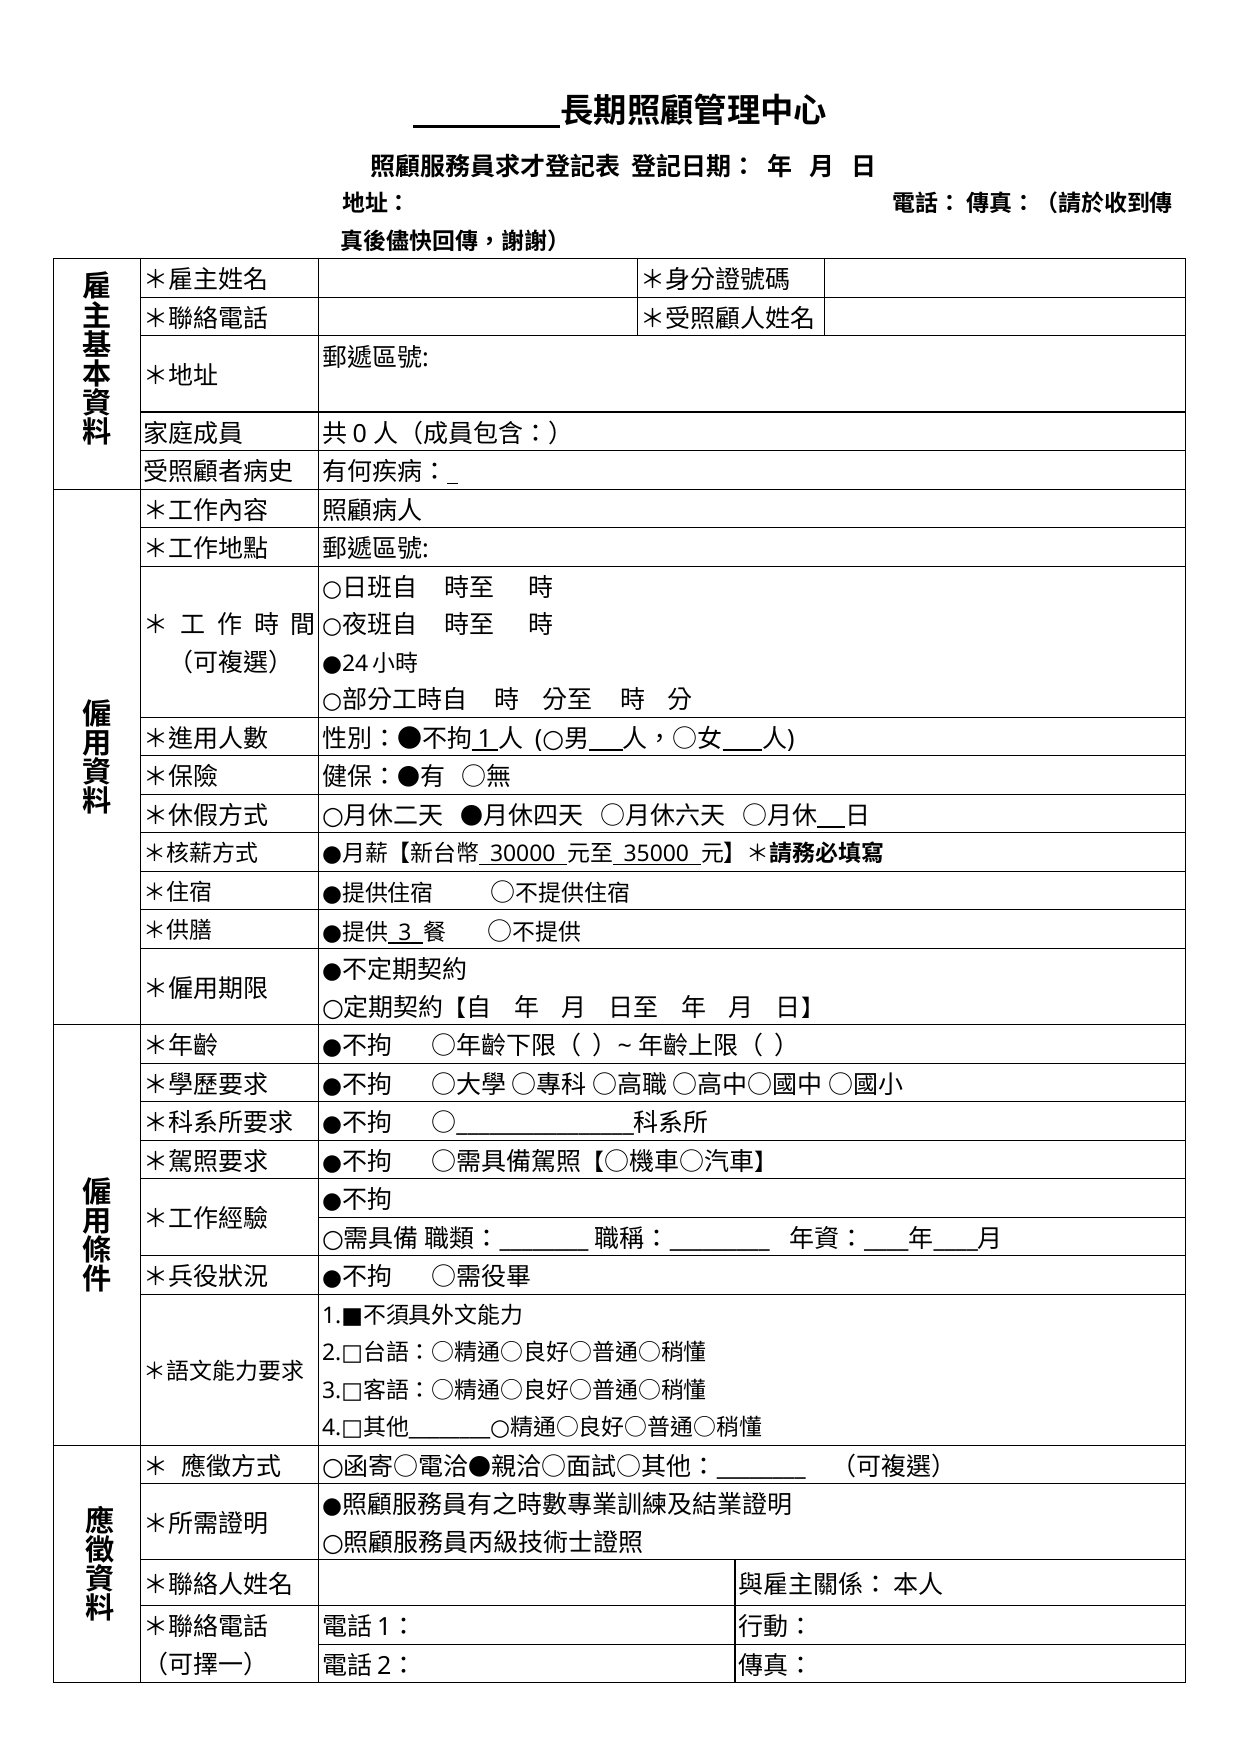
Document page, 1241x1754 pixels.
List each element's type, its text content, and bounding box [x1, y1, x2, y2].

table_cell 健保：●有 ○無 [319, 756, 1185, 794]
table_cell ＊地址 [141, 336, 318, 411]
table_cell ●照顧服務員有之時數專業訓練及結業證明 ○照顧服務員丙級技術士證照 [319, 1484, 1185, 1559]
table_cell ＊聯絡電話 （可擇一） [141, 1606, 318, 1682]
table_cell 受照顧者病史 [141, 451, 318, 488]
table_cell 郵遞區號: [319, 336, 1185, 411]
table_cell [319, 298, 637, 335]
table_cell ○日班自 時至 時 ○夜班自 時至 時 ●24小時 ○部分工時自 時 分至 時 分 [319, 567, 1185, 717]
table_cell ＊保險 [141, 756, 318, 794]
text 地址： 電話： 傳真：（請於收到傳真後儘快回傳，謝謝） [341, 183, 1187, 258]
table_cell ＊聯絡人姓名 [141, 1560, 318, 1605]
table_cell ＊年齡 [141, 1025, 318, 1062]
table_cell ●不定期契約 ○定期契約【自 年 月 日至 年 月 日】 [319, 949, 1185, 1024]
table_cell ○需具備 職類：________ 職稱：_________ 年資：____年____月 [319, 1218, 1185, 1255]
table_cell ＊進用人數 [141, 718, 318, 755]
text 長期照顧管理中心 [53, 71, 1187, 146]
table_cell ＊工作地點 [141, 528, 318, 566]
table_cell ＊核薪方式 [141, 833, 318, 871]
table_cell 電話1： [319, 1606, 734, 1643]
table_cell ●提供住宿 ○不提供住宿 [319, 872, 1185, 909]
table_cell ＊工作時間 （可複選） [141, 567, 318, 717]
table_cell ＊工作內容 [141, 490, 318, 527]
table_cell ＊受照顧人姓名 [638, 298, 824, 335]
table_cell ●不拘 ○需役畢 [319, 1256, 1185, 1294]
table_cell 僱用資料 [54, 490, 140, 1024]
table_cell [319, 1560, 734, 1605]
text 照顧服務員求才登記表 登記日期： 年 月 日 [53, 146, 1187, 183]
table_cell 應徵方式 [141, 1446, 318, 1483]
table_cell ●提供 3 餐 ○不提供 [319, 910, 1185, 948]
table_cell ＊工作經驗 [141, 1179, 318, 1255]
table_cell ○月休二天 ●月休四天 ○月休六天 ○月休 日 [319, 795, 1185, 832]
table_cell ＊供膳 [141, 910, 318, 948]
table_cell ●月薪【新台幣 30000 元至 35000 元】＊請務必填寫 [319, 833, 1185, 871]
table_cell ＊兵役狀況 [141, 1256, 318, 1294]
table_cell ＊休假方式 [141, 795, 318, 832]
table_cell 1.■不須具外文能力 2.□台語：○精通○良好○普通○稍懂 3.□客語：○精通○良好○普通○稍懂 4.□其他________○精通○良好○普通○稍懂 [319, 1295, 1185, 1445]
table_cell 照顧病人 [319, 490, 1185, 527]
table_header 雇主基本資料 [54, 259, 140, 488]
table_header ＊雇主姓名 [141, 259, 318, 297]
table_cell ＊學歷要求 [141, 1064, 318, 1101]
table_header [319, 259, 637, 297]
table_cell ＊住宿 [141, 872, 318, 909]
table_cell ＊科系所要求 [141, 1102, 318, 1139]
table_cell ＊語文能力要求 [141, 1295, 318, 1445]
table_cell ●不拘 [319, 1179, 1185, 1217]
table_cell 與雇主關係： 本人 [736, 1560, 1185, 1605]
table_cell ＊聯絡電話 [141, 298, 318, 335]
table_cell ＊所需證明 [141, 1484, 318, 1559]
table_cell 共 0 人（成員包含：） [319, 413, 1185, 450]
table_cell ●不拘 ○大學 ○專科 ○高職 ○高中○國中 ○國小 [319, 1064, 1185, 1101]
table_cell [825, 298, 1185, 335]
table_cell 應徵資料 [54, 1446, 140, 1682]
table_header ＊身分證號碼 [638, 259, 824, 297]
table_cell 有何疾病： [319, 451, 1185, 488]
table_cell 家庭成員 [141, 413, 318, 450]
table_cell ○函寄○電洽●親洽○面試○其他：________ （可複選） [319, 1446, 1185, 1483]
table_cell 行動： [736, 1606, 1185, 1643]
table_cell ●不拘 ○________________科系所 [319, 1102, 1185, 1139]
table_cell 電話2： [319, 1645, 734, 1682]
table_cell 郵遞區號: [319, 528, 1185, 566]
table_cell ●不拘 ○年齡下限（ ）~ 年齡上限（ ） [319, 1025, 1185, 1062]
table_cell ＊駕照要求 [141, 1141, 318, 1178]
table_cell ＊僱用期限 [141, 949, 318, 1024]
table_cell ●不拘 ○需具備駕照【○機車○汽車】 [319, 1141, 1185, 1178]
table_header [825, 259, 1185, 297]
table_cell 性別：●不拘 1 人 (○男 人，○女 人) [319, 718, 1185, 755]
table_cell 傳真： [736, 1645, 1185, 1682]
table_cell 僱用條件 [54, 1025, 140, 1445]
